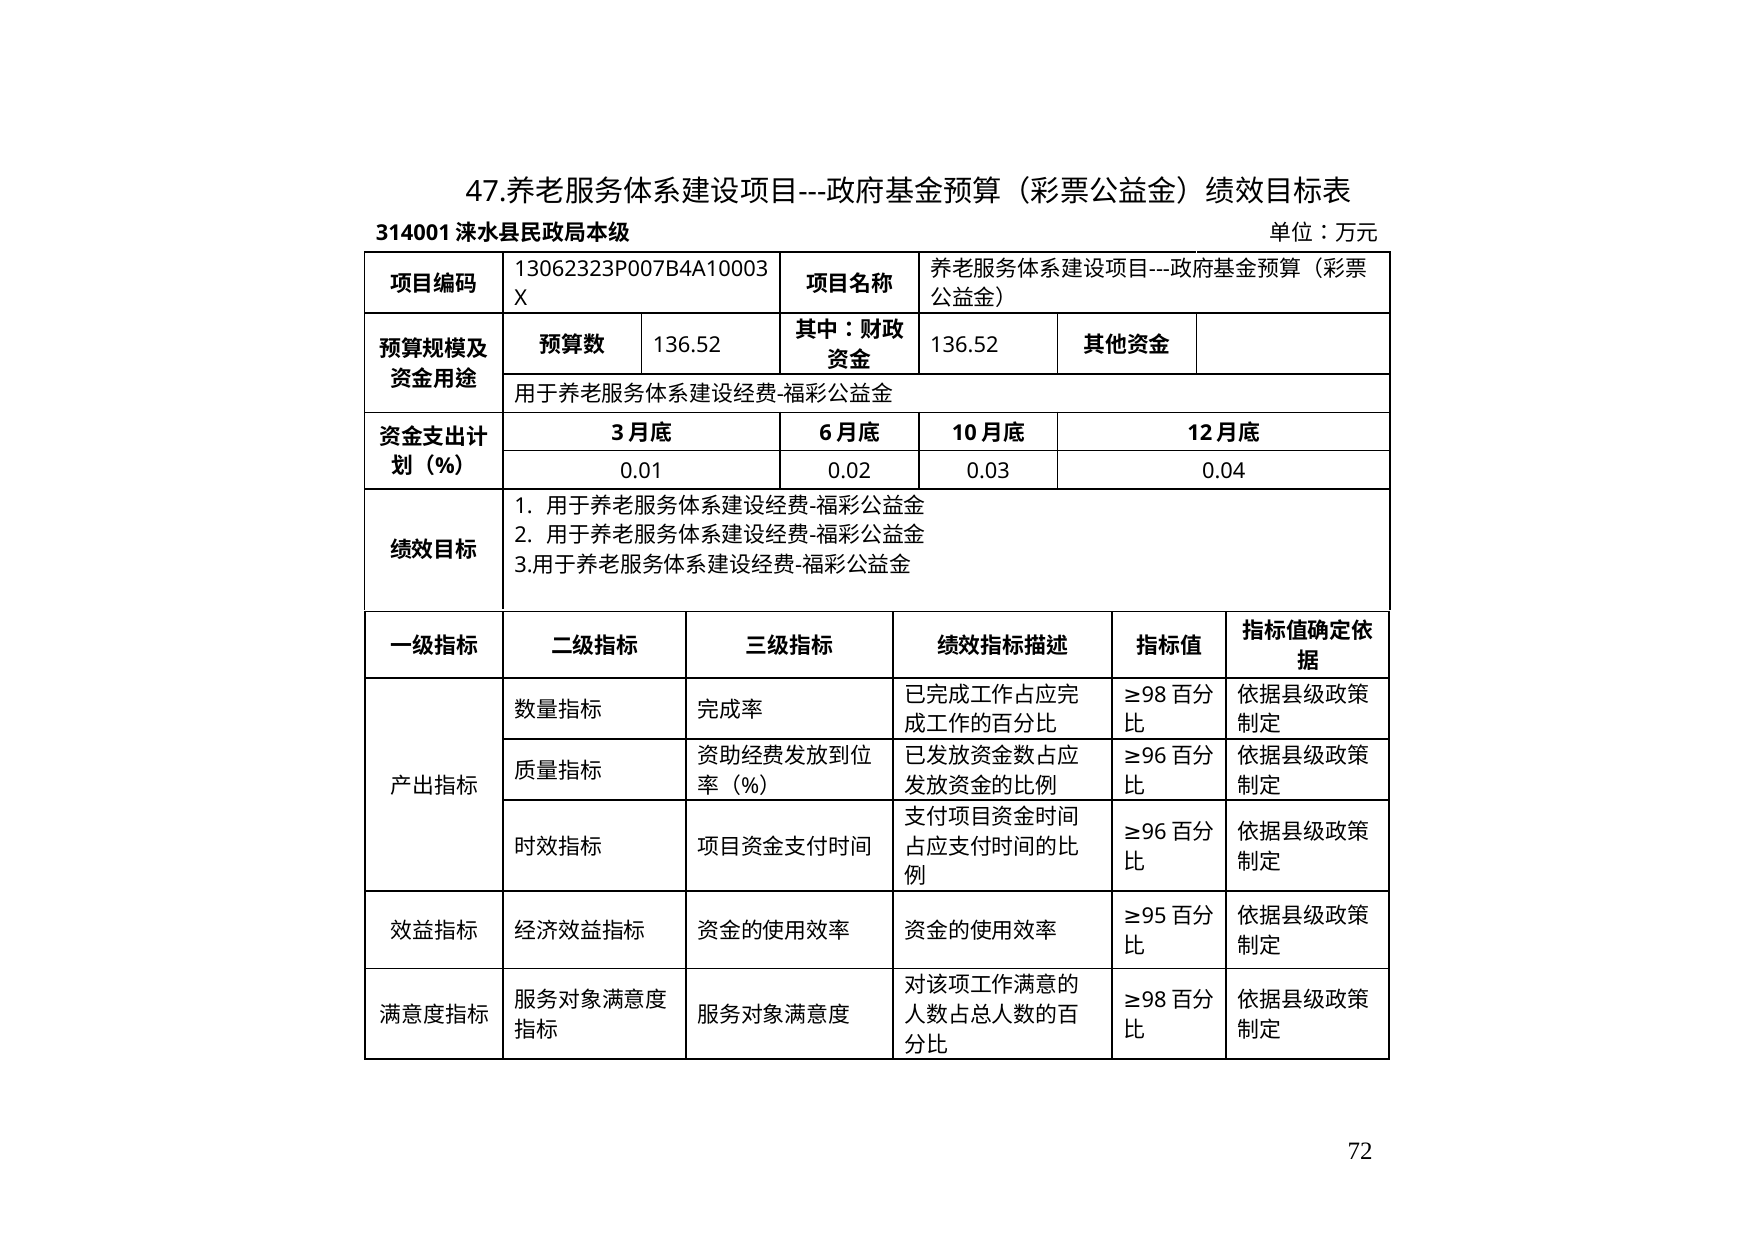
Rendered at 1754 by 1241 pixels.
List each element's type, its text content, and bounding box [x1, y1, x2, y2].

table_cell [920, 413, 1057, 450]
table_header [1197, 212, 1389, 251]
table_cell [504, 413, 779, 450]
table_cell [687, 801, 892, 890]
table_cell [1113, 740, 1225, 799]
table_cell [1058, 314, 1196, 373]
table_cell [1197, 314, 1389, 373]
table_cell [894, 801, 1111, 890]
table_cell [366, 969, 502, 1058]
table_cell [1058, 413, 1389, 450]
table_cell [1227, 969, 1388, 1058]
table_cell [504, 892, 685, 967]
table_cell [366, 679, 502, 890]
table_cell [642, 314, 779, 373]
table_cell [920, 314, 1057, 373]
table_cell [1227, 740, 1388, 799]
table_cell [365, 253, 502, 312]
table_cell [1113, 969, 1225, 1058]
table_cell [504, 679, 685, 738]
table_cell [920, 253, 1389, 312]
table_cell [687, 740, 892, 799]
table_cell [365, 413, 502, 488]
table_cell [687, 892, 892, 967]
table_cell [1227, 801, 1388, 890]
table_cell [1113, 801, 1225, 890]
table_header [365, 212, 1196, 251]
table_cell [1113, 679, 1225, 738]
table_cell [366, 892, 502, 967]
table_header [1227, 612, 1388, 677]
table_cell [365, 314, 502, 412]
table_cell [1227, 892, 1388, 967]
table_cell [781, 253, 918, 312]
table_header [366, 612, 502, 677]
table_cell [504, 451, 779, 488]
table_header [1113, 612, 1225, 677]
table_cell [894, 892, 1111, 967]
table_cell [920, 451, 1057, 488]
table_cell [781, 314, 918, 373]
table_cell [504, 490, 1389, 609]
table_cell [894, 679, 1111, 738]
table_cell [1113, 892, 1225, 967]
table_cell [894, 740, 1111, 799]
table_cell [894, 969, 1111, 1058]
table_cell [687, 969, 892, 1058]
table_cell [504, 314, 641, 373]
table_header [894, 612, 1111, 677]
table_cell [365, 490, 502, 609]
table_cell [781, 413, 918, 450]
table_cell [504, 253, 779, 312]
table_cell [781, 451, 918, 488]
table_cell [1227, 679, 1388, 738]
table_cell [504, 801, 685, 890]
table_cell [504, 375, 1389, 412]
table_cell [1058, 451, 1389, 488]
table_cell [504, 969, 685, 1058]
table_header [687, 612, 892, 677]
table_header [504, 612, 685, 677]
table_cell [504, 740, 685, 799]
text 47.养老服务体系建设项目---政府基金预算（彩票公益金）绩效目标表 [106, 171, 1648, 210]
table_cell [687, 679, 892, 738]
